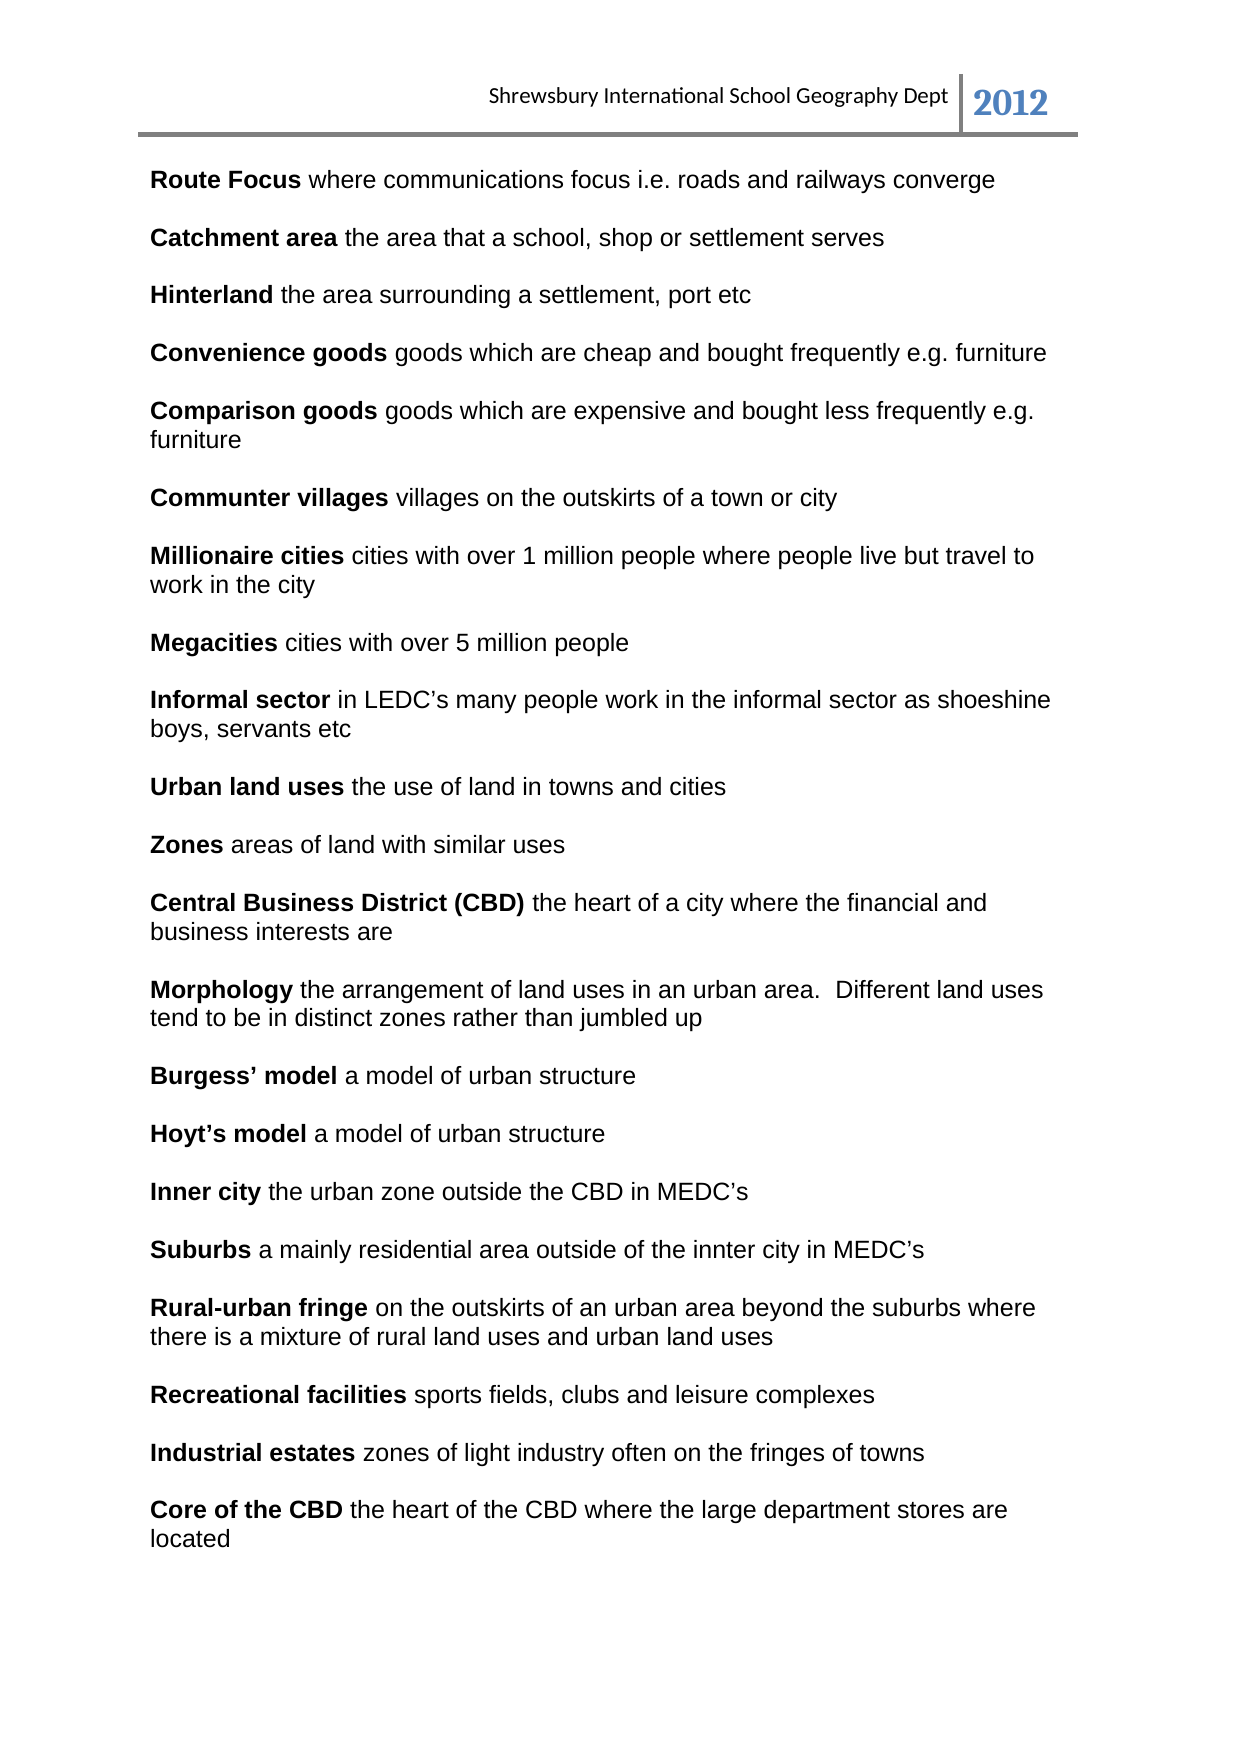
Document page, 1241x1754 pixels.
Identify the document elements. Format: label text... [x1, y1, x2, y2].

text Route Focus where communications focus i.e. roads and railways converge [150, 164, 1090, 193]
text Millionaire cities cities with over 1 million people where people live but travel to work in the city [150, 541, 1090, 598]
text Zones areas of land with similar uses [150, 830, 1090, 859]
text Rural-urban fringe on the outskirts of an urban area beyond the suburbs where there is a mixture of rural land uses and urban land uses [150, 1293, 1090, 1350]
text Morphology the arrangement of land uses in an urban area. Different land uses tend to be in distinct zones rather than jumbled up [150, 974, 1090, 1032]
text Industrial estates zones of light industry often on the fringes of towns [150, 1437, 1090, 1466]
text Convenience goods goods which are cheap and bought frequently e.g. furniture [150, 338, 1090, 367]
text Communter villages villages on the outskirts of a town or city [150, 483, 1090, 512]
text Hinterland the area surrounding a settlement, port etc [150, 280, 1090, 309]
text Urban land uses the use of land in towns and cities [150, 772, 1090, 801]
text Central Business District (CBD) the heart of a city where the financial and business interests are [150, 888, 1090, 945]
text Catchment area the area that a school, shop or settlement serves [150, 222, 1090, 251]
text Megacities cities with over 5 million people [150, 627, 1090, 656]
text Informal sector in LEDC’s many people work in the informal sector as shoeshine boys, servants etc [150, 685, 1090, 743]
text Recreational facilities sports fields, clubs and leisure complexes [150, 1379, 1090, 1408]
text Comparison goods goods which are expensive and bought less frequently e.g. furniture [150, 396, 1090, 454]
text Core of the CBD the heart of the CBD where the large department stores are located [150, 1495, 1090, 1553]
text Inner city the urban zone outside the CBD in MEDC’s [150, 1177, 1090, 1206]
text Burgess’ model a model of urban structure [150, 1061, 1090, 1090]
text Hoyt’s model a model of urban structure [150, 1119, 1090, 1148]
text Suburbs a mainly residential area outside of the innter city in MEDC’s [150, 1235, 1090, 1264]
